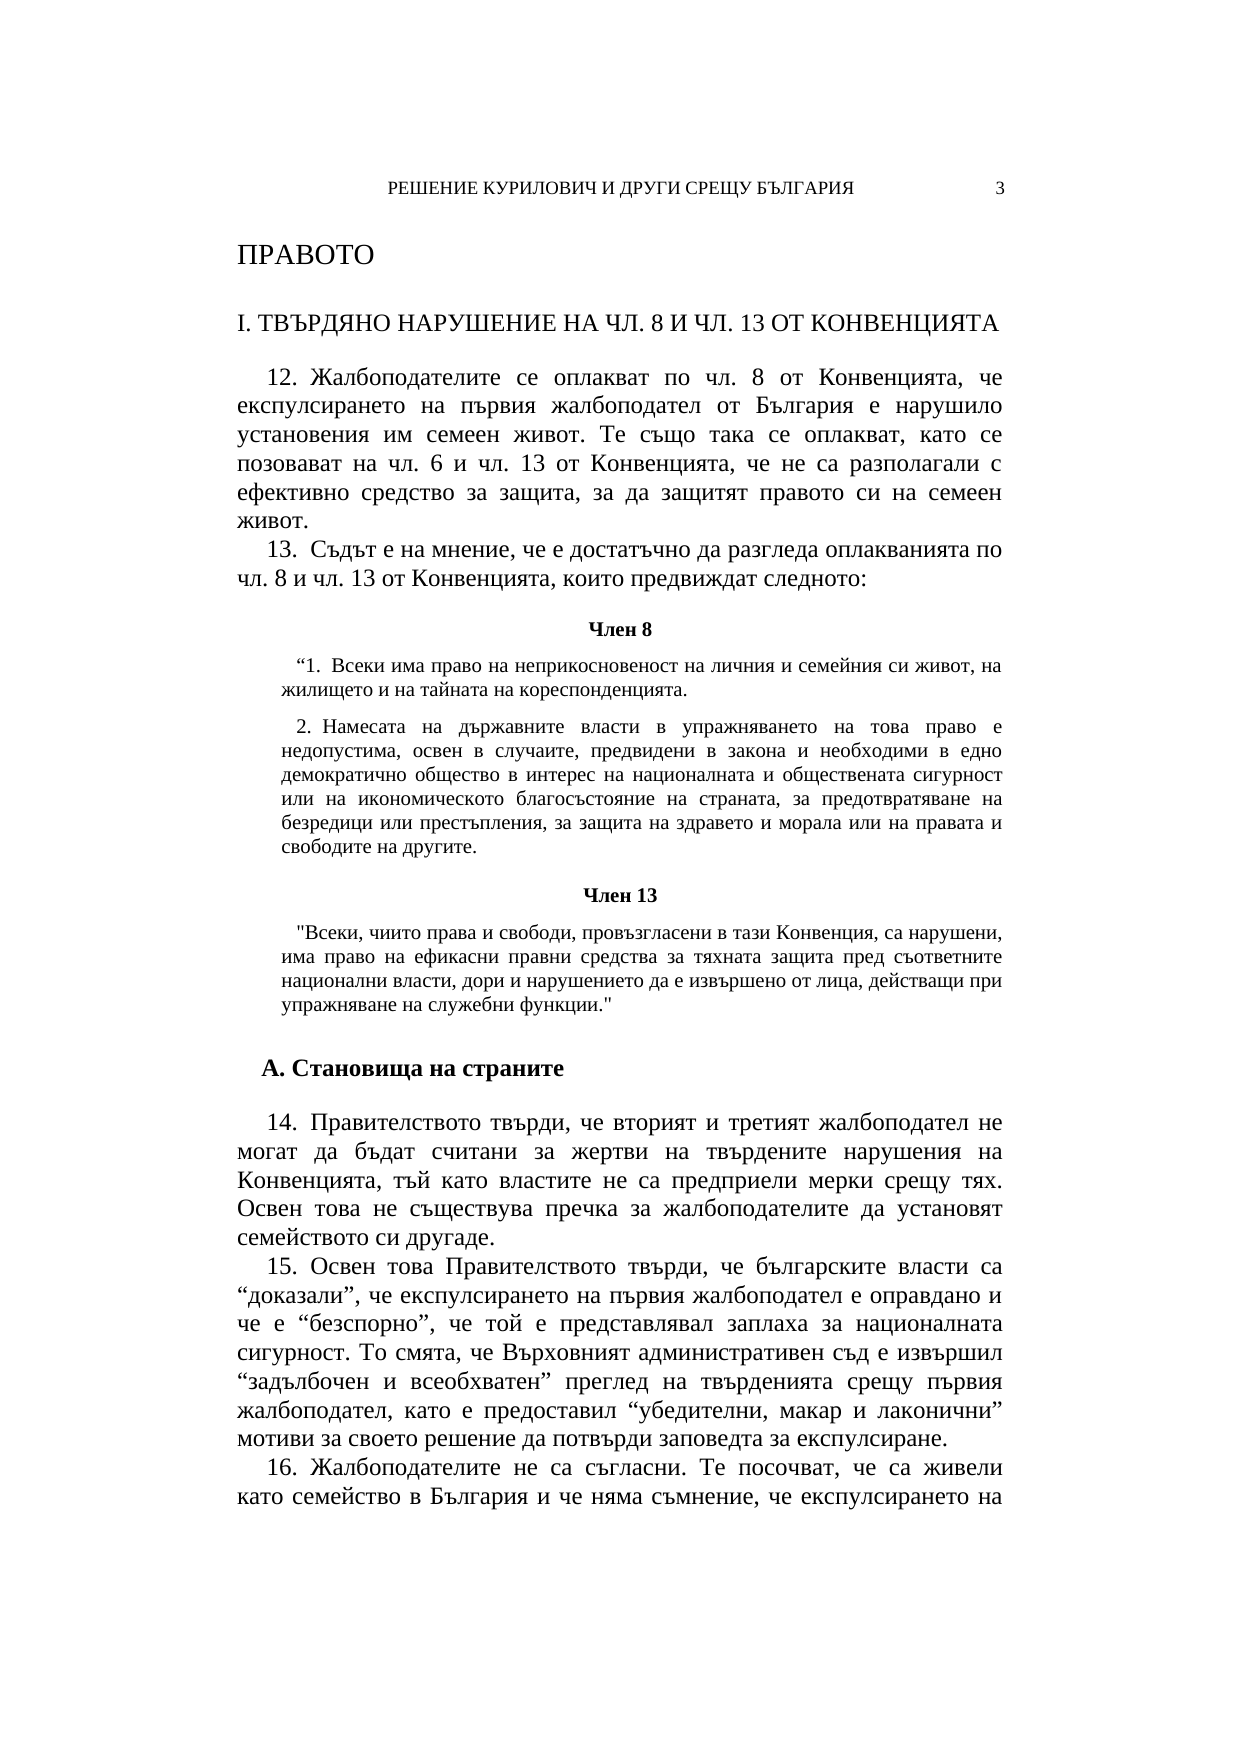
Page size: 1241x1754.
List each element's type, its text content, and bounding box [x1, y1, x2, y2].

title Член 13 [237, 883, 1003, 907]
title Член 8 [237, 617, 1003, 641]
text 14. Правителството твърди, че вторият и третият жалбоподател не могат да бъдат считани за жертви на твърдените нарушения на Конвенцията, тъй като властите не са предприели мерки срещу тях. Освен това не съществува пречка за жалбоподателите да установят семейството си другаде. [237, 1107, 1003, 1251]
subtitle I. ТВЪРДЯНО НАРУШЕНИЕ НА ЧЛ. 8 И ЧЛ. 13 ОТ КОНВЕНЦИЯТА [237, 308, 1003, 337]
text “1. Βсеки има право на неприкосновеност на личния и семейния си живот, на жилището и на тайната на кореспонденцията. [281, 653, 1003, 701]
title ПРАВОТО [237, 237, 1003, 270]
subtitle А. Становища на страните [261, 1053, 1003, 1082]
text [237, 1452, 1003, 1510]
text 2. Намесата на държавните власти в упражняването на това право е недопустима, освен в случаите, предвидени в закона и необходими в едно демократично общество в интерес на националната и обществената сигурност или на икономическото благосъстояние на страната, за предотвратяване на безредици или престъпления, за защита на здравето и морала или на правата и свободите на другите. [281, 714, 1003, 858]
text 15. Освен това Правителството твърди, че българските власти са “доказали”, че експулсирането на първия жалбоподател е оправдано и че е “безспорно”, че той е представлявал заплаха за националната сигурност. То смята, че Върховният административен съд е извършил “задълбочен и всеобхватен” преглед на твърденията срещу първия жалбоподател, като е предоставил “убедителни, макар и лаконични” мотиви за своето решение да потвърди заповедта за експулсиране. [237, 1251, 1003, 1452]
text 12. Жалбоподателите се оплакват по чл. 8 от Конвенцията, че експулсирането на първия жалбоподател от България е нарушило установения им семеен живот. Те също така се оплакват, като се позовават на чл. 6 и чл. 13 от Конвенцията, че не са разполагали с ефективно средство за защита, за да защитят правото си на семеен живот. [237, 362, 1003, 534]
text 13. Съдът е на мнение, че е достатъчно да разгледа оплакванията по чл. 8 и чл. 13 от Конвенцията, които предвиждат следното: [237, 534, 1003, 592]
text "Βсеки, чиито права и свободи, провъзгласени в тази Конвенция, са нарушени, има право на ефикасни правни средства за тяхната защита пред съответните национални власти, дори и нарушението да е извършено от лица, действащи при упражняване на служебни функции." [281, 920, 1003, 1016]
